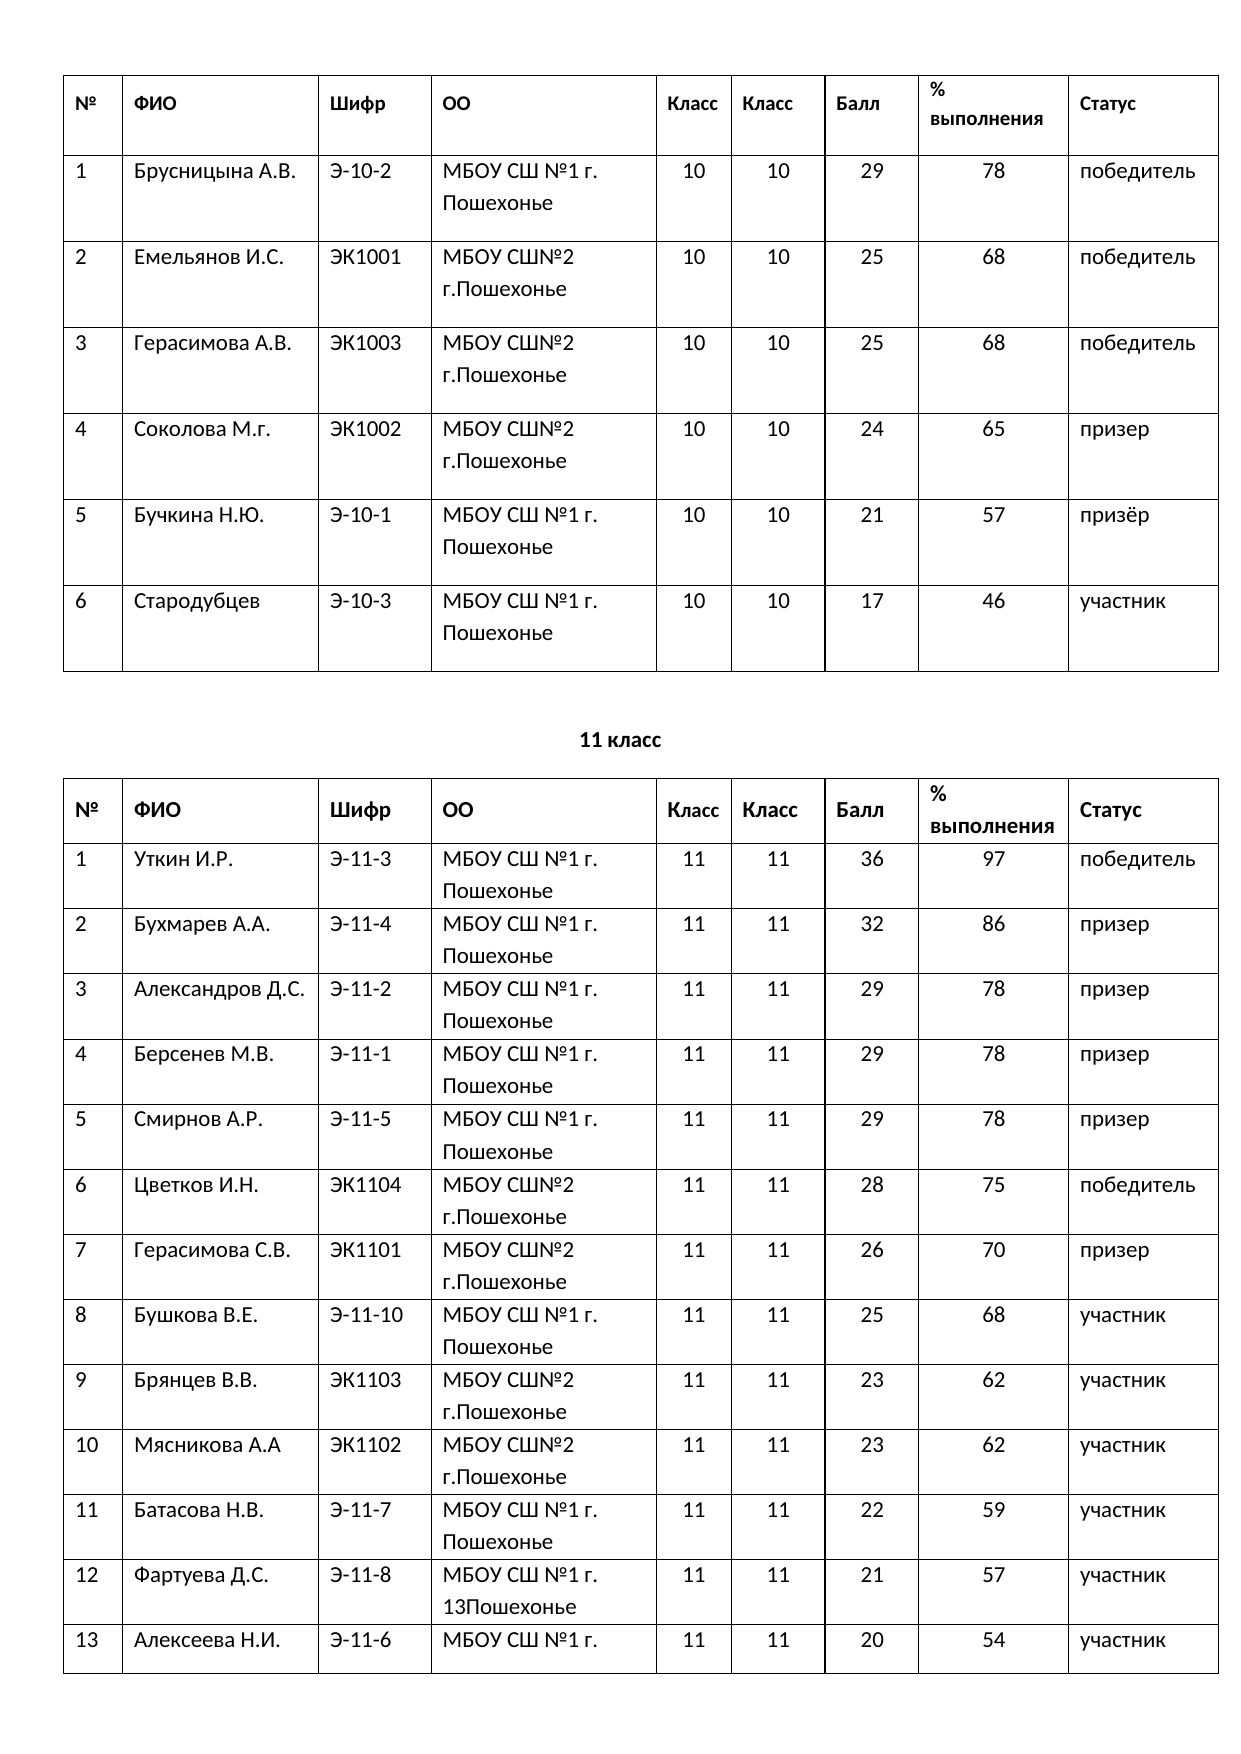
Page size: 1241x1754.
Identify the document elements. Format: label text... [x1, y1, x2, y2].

table_cell призер [1069, 974, 1218, 1038]
table_header Класс [657, 779, 731, 843]
table_header Шифр [319, 779, 431, 843]
table_cell 32 [826, 909, 918, 973]
table_cell МБОУ СШ №1 г. Пошехонье [432, 156, 656, 241]
table_cell МБОУ СШ№2 г.Пошехонье [432, 414, 656, 499]
table_cell 11 [732, 844, 824, 908]
table_cell МБОУ СШ№2 г.Пошехонье [432, 1430, 656, 1494]
table_cell 62 [919, 1365, 1068, 1429]
table_cell 86 [919, 909, 1068, 973]
table_cell 3 [64, 974, 122, 1038]
table_cell 29 [826, 1040, 918, 1103]
table_cell МБОУ СШ №1 г. Пошехонье [432, 1300, 656, 1364]
table_cell 68 [919, 242, 1068, 327]
table_cell 10 [732, 586, 824, 671]
table_cell 11 [732, 1495, 824, 1559]
table_cell Брянцев В.В. [123, 1365, 318, 1429]
table_header Класс [732, 76, 824, 155]
table_cell МБОУ СШ №1 г. 13Пошехонье [432, 1560, 656, 1624]
table_cell ЭК1101 [319, 1235, 431, 1299]
table_cell МБОУ СШ№2 г.Пошехонье [432, 328, 656, 413]
table_cell 46 [919, 586, 1068, 671]
table_cell Герасимова А.В. [123, 328, 318, 413]
table_cell участник [1069, 1430, 1218, 1494]
table_cell 10 [657, 414, 731, 499]
table_header Балл [826, 76, 918, 155]
table_cell 10 [657, 156, 731, 241]
table_cell ЭК1102 [319, 1430, 431, 1494]
table_cell 11 [732, 1365, 824, 1429]
table_cell 11 [657, 1560, 731, 1624]
table_cell участник [1069, 1365, 1218, 1429]
table_header ФИО [123, 779, 318, 843]
table_cell 10 [64, 1430, 122, 1494]
table_cell ЭК1103 [319, 1365, 431, 1429]
table_cell 4 [64, 414, 122, 499]
table_cell Стародубцев [123, 586, 318, 671]
table_header Статус [1069, 779, 1218, 843]
table_cell призёр [1069, 500, 1218, 585]
text 11 класс [75, 725, 1165, 753]
table_cell 57 [919, 1560, 1068, 1624]
table_cell Бучкина Н.Ю. [123, 500, 318, 585]
table_cell 11 [732, 1560, 824, 1624]
table_cell Э-10-3 [319, 586, 431, 671]
table_cell 11 [732, 909, 824, 973]
table_cell 62 [919, 1430, 1068, 1494]
table_cell 54 [919, 1625, 1068, 1673]
table_cell МБОУ СШ№2 г.Пошехонье [432, 1170, 656, 1234]
table_cell 29 [826, 974, 918, 1038]
table_cell 11 [657, 1365, 731, 1429]
table_cell Бухмарев А.А. [123, 909, 318, 973]
table_cell 68 [919, 328, 1068, 413]
table_cell призер [1069, 414, 1218, 499]
table_cell 10 [657, 242, 731, 327]
table_cell участник [1069, 1625, 1218, 1673]
table_cell Э-11-10 [319, 1300, 431, 1364]
table_cell 25 [826, 328, 918, 413]
table_header № [64, 76, 122, 155]
table_cell призер [1069, 1040, 1218, 1103]
table_cell 11 [64, 1495, 122, 1559]
table_cell 23 [826, 1365, 918, 1429]
table_cell участник [1069, 586, 1218, 671]
table_cell Э-11-3 [319, 844, 431, 908]
table_header Класс [732, 779, 824, 843]
table_header Класс [657, 76, 731, 155]
table_cell Соколова М.г. [123, 414, 318, 499]
table_cell МБОУ СШ №1 г. Пошехонье [432, 1105, 656, 1169]
table_cell 10 [732, 156, 824, 241]
table_header № [64, 779, 122, 843]
table_cell участник [1069, 1560, 1218, 1624]
table_cell 25 [826, 242, 918, 327]
table_cell МБОУ СШ №1 г. Пошехонье [432, 844, 656, 908]
table_cell призер [1069, 1105, 1218, 1169]
table_cell победитель [1069, 844, 1218, 908]
table_cell 11 [657, 1170, 731, 1234]
table_header ОО [432, 76, 656, 155]
table_cell Бушкова В.Е. [123, 1300, 318, 1364]
table_cell победитель [1069, 156, 1218, 241]
table_cell 78 [919, 156, 1068, 241]
table_cell 17 [826, 586, 918, 671]
table_cell 10 [657, 586, 731, 671]
table_cell 68 [919, 1300, 1068, 1364]
table_header Статус [1069, 76, 1218, 155]
table_cell Берсенев М.В. [123, 1040, 318, 1103]
table_cell 59 [919, 1495, 1068, 1559]
table_cell 75 [919, 1170, 1068, 1234]
table_cell победитель [1069, 328, 1218, 413]
table_cell МБОУ СШ №1 г. Пошехонье [432, 1040, 656, 1103]
table_cell МБОУ СШ №1 г. Пошехонье [432, 500, 656, 585]
table_header Балл [826, 779, 918, 843]
table_cell Э-11-6 [319, 1625, 431, 1673]
table_cell Э-10-2 [319, 156, 431, 241]
table_cell 65 [919, 414, 1068, 499]
table_cell 10 [732, 500, 824, 585]
table_cell МБОУ СШ№2 г.Пошехонье [432, 1365, 656, 1429]
table_cell 6 [64, 586, 122, 671]
table_cell Александров Д.С. [123, 974, 318, 1038]
table_cell 12 [64, 1560, 122, 1624]
table_cell 78 [919, 1040, 1068, 1103]
table_cell 2 [64, 909, 122, 973]
table_cell 11 [732, 1040, 824, 1103]
table_cell Смирнов А.Р. [123, 1105, 318, 1169]
table_cell 20 [826, 1625, 918, 1673]
table_cell победитель [1069, 1170, 1218, 1234]
table_cell 11 [657, 909, 731, 973]
table_cell 10 [732, 328, 824, 413]
table_cell 29 [826, 1105, 918, 1169]
table_cell 5 [64, 1105, 122, 1169]
table_cell 11 [657, 1105, 731, 1169]
table_cell МБОУ СШ№2 г.Пошехонье [432, 1235, 656, 1299]
table_cell 36 [826, 844, 918, 908]
table_cell 4 [64, 1040, 122, 1103]
table_cell МБОУ СШ №1 г. Пошехонье [432, 974, 656, 1038]
table_cell 11 [732, 1625, 824, 1673]
table_cell 29 [826, 156, 918, 241]
table_cell 11 [732, 1430, 824, 1494]
table_header % выполнения [919, 779, 1068, 843]
table_cell Э-11-7 [319, 1495, 431, 1559]
table_cell 10 [657, 500, 731, 585]
table_cell Мясникова А.А [123, 1430, 318, 1494]
table_header % выполнения [919, 76, 1068, 155]
table_cell 7 [64, 1235, 122, 1299]
table_cell Алексеева Н.И. [123, 1625, 318, 1673]
table_cell 3 [64, 328, 122, 413]
table_cell 26 [826, 1235, 918, 1299]
table_cell 23 [826, 1430, 918, 1494]
table_cell 11 [732, 1235, 824, 1299]
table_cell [432, 1625, 656, 1673]
table_cell 10 [732, 242, 824, 327]
table_cell ЭК1001 [319, 242, 431, 327]
table_cell 11 [657, 1495, 731, 1559]
table_cell Э-11-2 [319, 974, 431, 1038]
table_cell МБОУ СШ№2 г.Пошехонье [432, 242, 656, 327]
table_cell 13 [64, 1625, 122, 1673]
table_cell 78 [919, 1105, 1068, 1169]
table_cell 2 [64, 242, 122, 327]
table_cell Брусницына А.В. [123, 156, 318, 241]
table_cell 11 [657, 1625, 731, 1673]
table_cell МБОУ СШ №1 г. Пошехонье [432, 909, 656, 973]
table_cell призер [1069, 909, 1218, 973]
table_cell 11 [732, 1170, 824, 1234]
table_header ФИО [123, 76, 318, 155]
table_cell участник [1069, 1300, 1218, 1364]
table_cell МБОУ СШ №1 г. Пошехонье [432, 1495, 656, 1559]
table_cell 21 [826, 1560, 918, 1624]
table_cell 11 [732, 1105, 824, 1169]
table_cell 22 [826, 1495, 918, 1559]
table_cell Э-11-8 [319, 1560, 431, 1624]
table_cell 11 [657, 974, 731, 1038]
table_cell 11 [657, 1300, 731, 1364]
table_cell 21 [826, 500, 918, 585]
table_cell 70 [919, 1235, 1068, 1299]
table_cell 78 [919, 974, 1068, 1038]
table_cell 1 [64, 844, 122, 908]
table_cell 11 [657, 1235, 731, 1299]
table_cell ЭК1104 [319, 1170, 431, 1234]
table_cell Э-11-4 [319, 909, 431, 973]
table_cell 57 [919, 500, 1068, 585]
table_cell 97 [919, 844, 1068, 908]
table_cell МБОУ СШ №1 г. Пошехонье [432, 586, 656, 671]
table_cell 1 [64, 156, 122, 241]
table_cell Цветков И.Н. [123, 1170, 318, 1234]
table_cell 10 [732, 414, 824, 499]
table_cell Э-11-5 [319, 1105, 431, 1169]
table_cell 28 [826, 1170, 918, 1234]
table_header ОО [432, 779, 656, 843]
table_cell Емельянов И.С. [123, 242, 318, 327]
table_cell 11 [657, 844, 731, 908]
table_cell 6 [64, 1170, 122, 1234]
table_cell Э-11-1 [319, 1040, 431, 1103]
table_cell призер [1069, 1235, 1218, 1299]
table_cell 8 [64, 1300, 122, 1364]
table_cell Батасова Н.В. [123, 1495, 318, 1559]
table_cell победитель [1069, 242, 1218, 327]
table_cell ЭК1002 [319, 414, 431, 499]
table_cell 10 [657, 328, 731, 413]
table_header Шифр [319, 76, 431, 155]
table_cell Э-10-1 [319, 500, 431, 585]
table_cell 25 [826, 1300, 918, 1364]
table_cell 24 [826, 414, 918, 499]
table_cell 11 [732, 1300, 824, 1364]
table_cell 11 [657, 1040, 731, 1103]
table_cell ЭК1003 [319, 328, 431, 413]
table_cell участник [1069, 1495, 1218, 1559]
table_cell 11 [657, 1430, 731, 1494]
table_cell 5 [64, 500, 122, 585]
table_cell Герасимова С.В. [123, 1235, 318, 1299]
table_cell 9 [64, 1365, 122, 1429]
table_cell 11 [732, 974, 824, 1038]
table_cell Уткин И.Р. [123, 844, 318, 908]
table_cell Фартуева Д.С. [123, 1560, 318, 1624]
